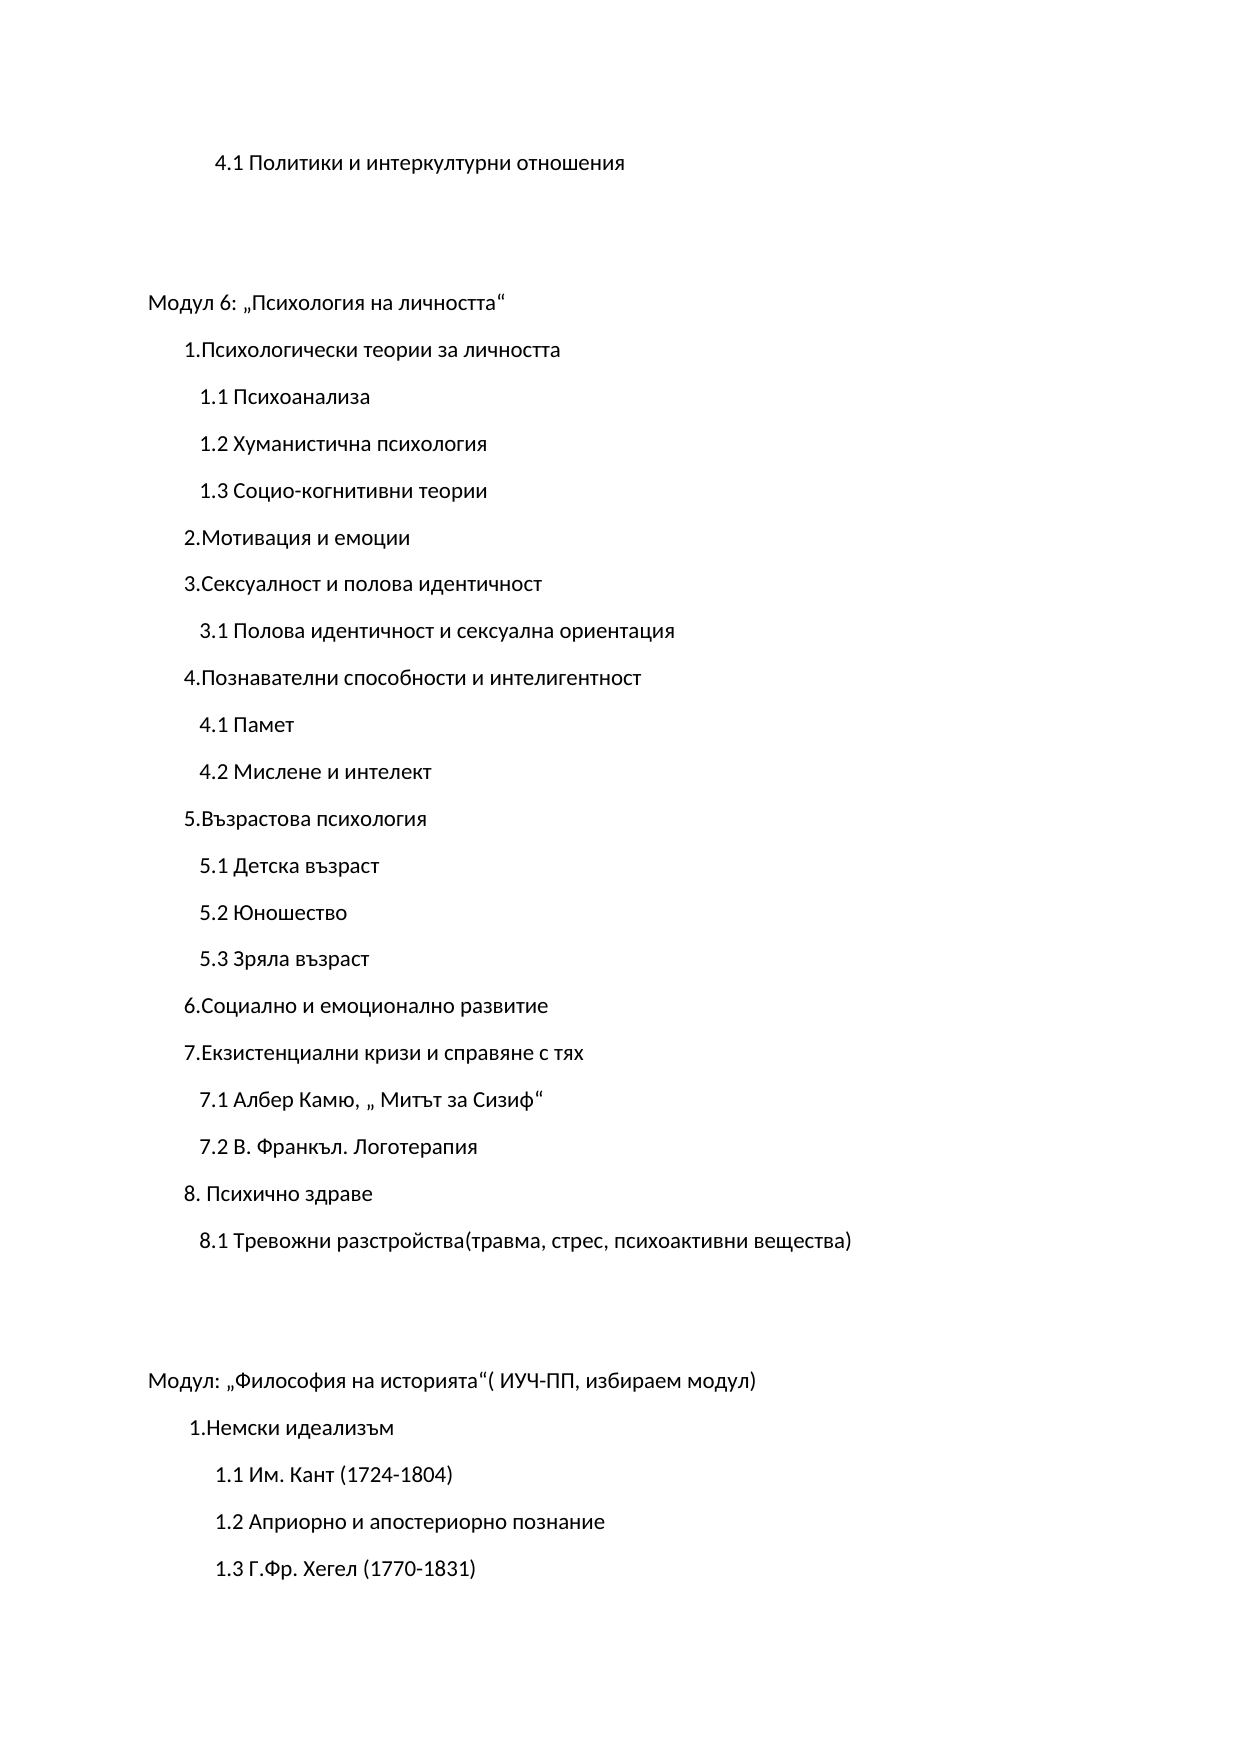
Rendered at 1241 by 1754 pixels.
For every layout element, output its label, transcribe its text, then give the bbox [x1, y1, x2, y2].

text 1.3 Г.Фр. Хегел (1770-1831) [148, 1554, 1093, 1582]
text 2.Мотивация и емоции [148, 523, 1093, 551]
text 4.Познавателни способности и интелигентност [148, 663, 1093, 691]
text 5.2 Юношество [148, 898, 1093, 926]
text 8.1 Тревожни разстройства(травма, стрес, психоактивни вещества) [148, 1226, 1093, 1254]
text 6.Социално и емоционално развитие [148, 991, 1093, 1019]
text 4.1 Памет [148, 710, 1093, 738]
text 4.1 Политики и интеркултурни отношения [148, 148, 1093, 176]
text 7.1 Албер Камю, „ Митът за Сизиф“ [148, 1085, 1093, 1113]
text 3.Сексуалност и полова идентичност [148, 569, 1093, 597]
text 3.1 Полова идентичност и сексуална ориентация [148, 616, 1093, 644]
text 7.2 В. Франкъл. Логотерапия [148, 1132, 1093, 1160]
text 1.Психологически теории за личността [148, 335, 1093, 363]
text 1.Немски идеализъм [148, 1413, 1093, 1441]
text 4.2 Мислене и интелект [148, 757, 1093, 785]
text 5.Възрастова психология [148, 804, 1093, 832]
text 1.1 Психоанализа [148, 382, 1093, 410]
text 5.3 Зряла възраст [148, 944, 1093, 972]
text 1.2 Хуманистична психология [148, 429, 1093, 457]
text 7.Екзистенциални кризи и справяне с тях [148, 1038, 1093, 1066]
text 1.2 Априорно и апостериорно познание [148, 1507, 1093, 1535]
text 1.1 Им. Кант (1724-1804) [148, 1460, 1093, 1488]
text Модул 6: „Психология на личността“ [148, 288, 1093, 316]
text 8. Психично здраве [148, 1179, 1093, 1207]
text 1.3 Социо-когнитивни теории [148, 476, 1093, 504]
text Модул: „Философия на историята“( ИУЧ-ПП, избираем модул) [148, 1366, 1093, 1394]
text 5.1 Детска възраст [148, 851, 1093, 879]
